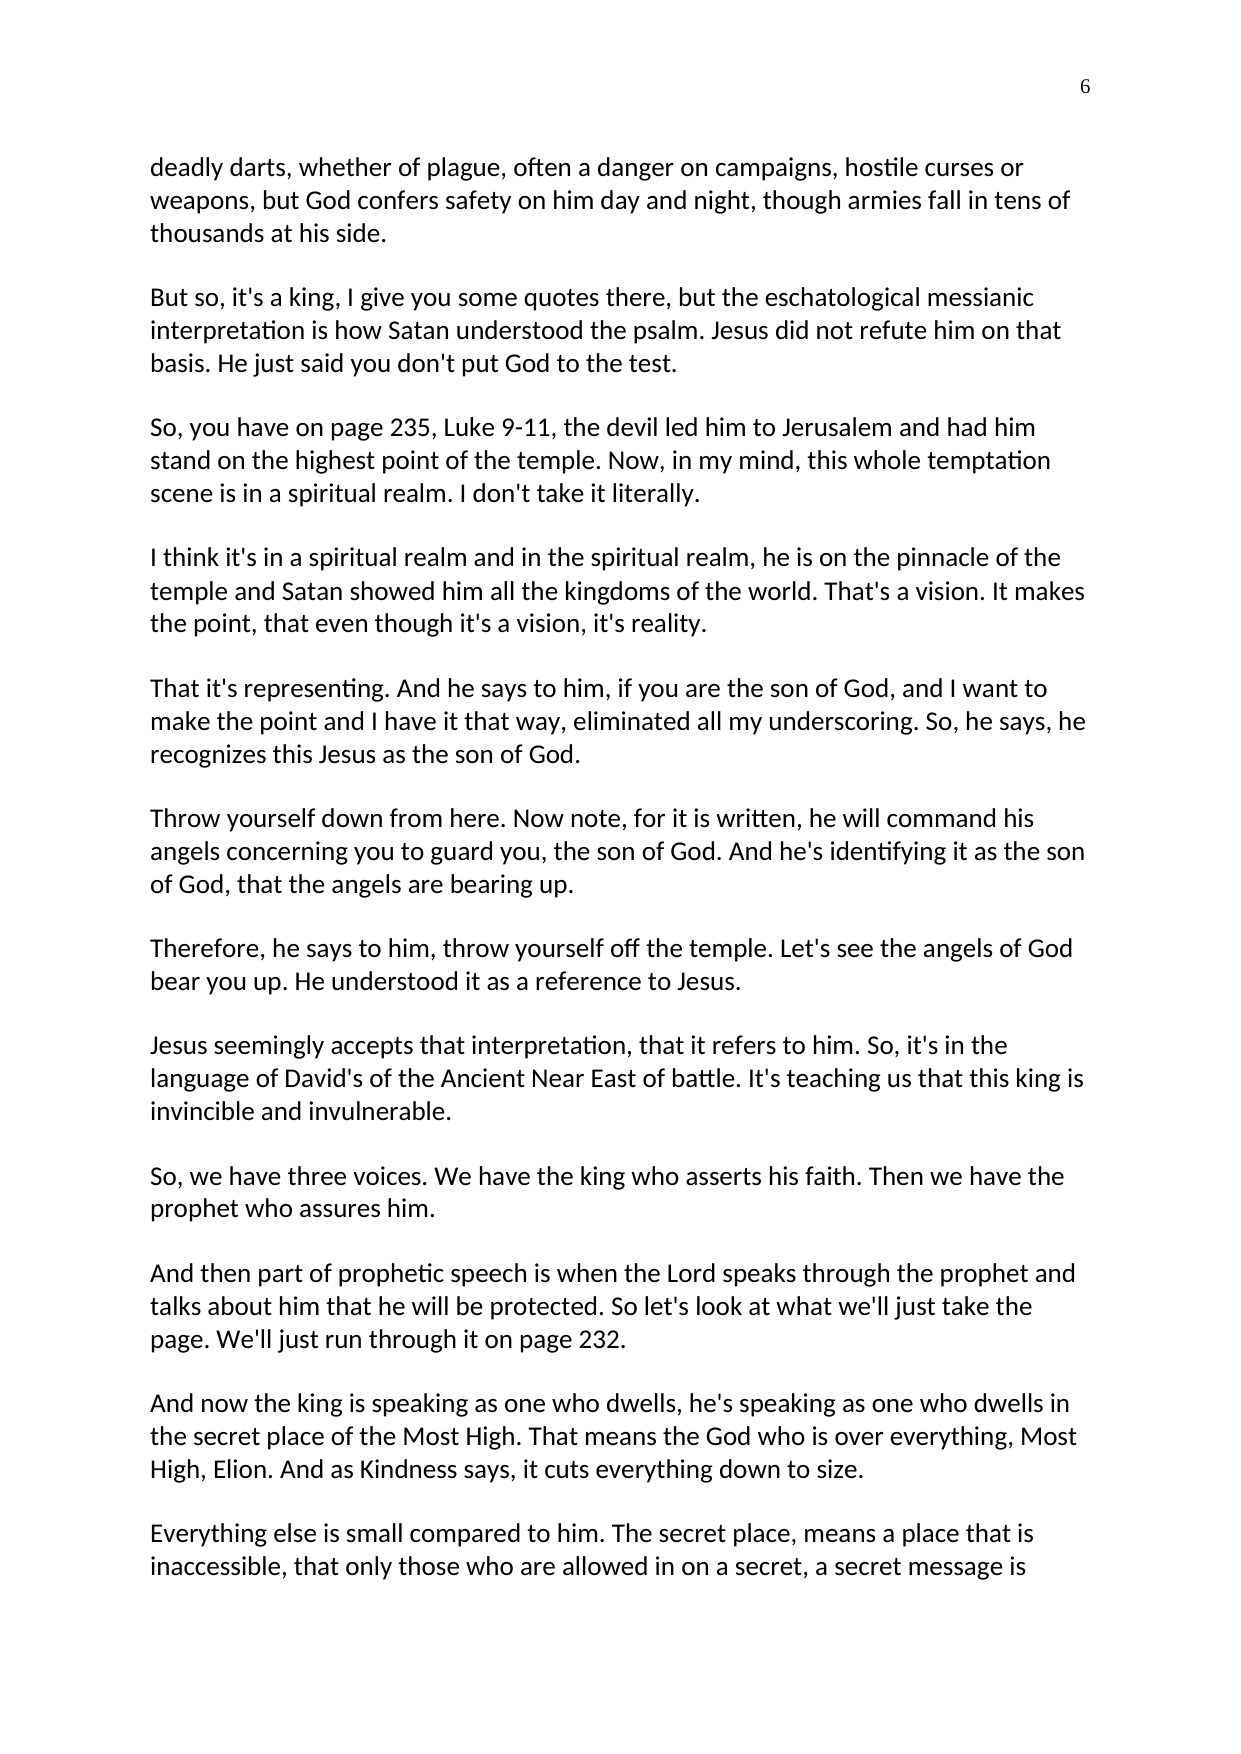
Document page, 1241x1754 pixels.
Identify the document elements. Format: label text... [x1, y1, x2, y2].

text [150, 1516, 1090, 1582]
text I think it's in a spiritual realm and in the spiritual realm, he is on the pinnacle of the temple and Satan showed him all the kingdoms of the world. That's a vision. It makes the point, that even though it's a vision, it's reality. [150, 541, 1090, 640]
text So, you have on page 235, Luke 9-11, the devil led him to Jerusalem and had him stand on the highest point of the temple. Now, in my mind, this whole temptation scene is in a spiritual realm. I don't take it literally. [150, 410, 1090, 509]
text And then part of prophetic speech is when the Lord speaks through the prophet and talks about him that he will be protected. So let's look at what we'll just take the page. We'll just run through it on page 232. [150, 1256, 1090, 1355]
text And now the king is speaking as one who dwells, he's speaking as one who dwells in the secret place of the Most High. That means the God who is over everything, Most High, Elion. And as Kindness says, it cuts everything down to size. [150, 1386, 1090, 1485]
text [150, 150, 1090, 249]
text But so, it's a king, I give you some quotes there, but the eschatological messianic interpretation is how Satan understood the psalm. Jesus did not refute him on that basis. He just said you don't put God to the test. [150, 280, 1090, 379]
text Throw yourself down from here. Now note, for it is written, he will command his angels concerning you to guard you, the son of God. And he's identifying it as the son of God, that the angels are bearing up. [150, 801, 1090, 900]
text Jesus seemingly accepts that interpretation, that it refers to him. So, it's in the language of David's of the Ancient Near East of battle. It's teaching us that this king is invincible and invulnerable. [150, 1028, 1090, 1127]
text That it's representing. And he says to him, if you are the son of God, and I want to make the point and I have it that way, eliminated all my underscoring. So, he says, he recognizes this Jesus as the son of God. [150, 671, 1090, 770]
text Therefore, he says to him, throw yourself off the temple. Let's see the angels of God bear you up. He understood it as a reference to Jesus. [150, 931, 1090, 997]
text So, we have three voices. We have the king who asserts his faith. Then we have the prophet who assures him. [150, 1159, 1090, 1225]
